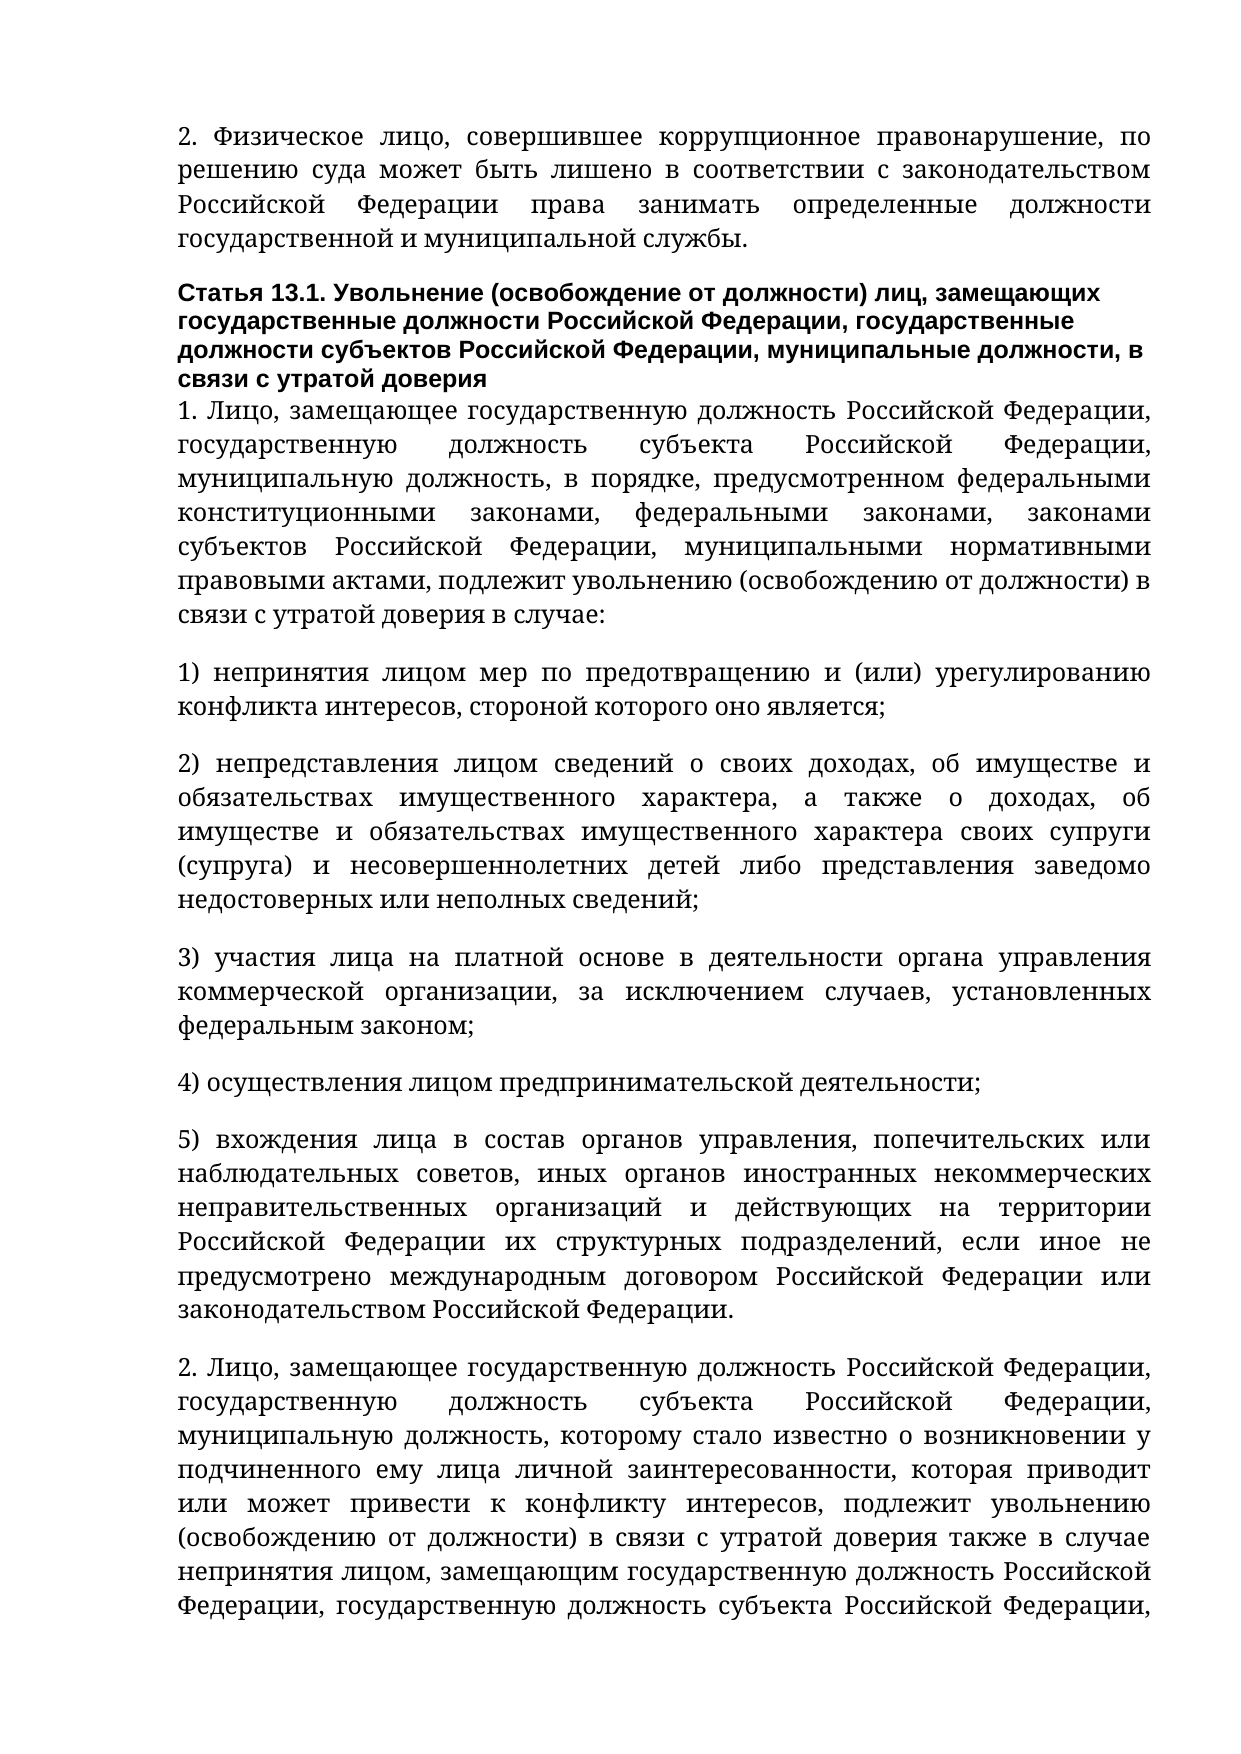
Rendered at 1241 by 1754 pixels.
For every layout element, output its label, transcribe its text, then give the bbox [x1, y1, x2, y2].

text 2. Физическое лицо, совершившее коррупционное правонарушение, по решению суда может быть лишено в соответствии с законодательством Российской Федерации права занимать определенные должности государственной и муниципальной службы. [177, 118, 1152, 254]
text 5) вхождения лица в состав органов управления, попечительских или наблюдательных советов, иных органов иностранных некоммерческих неправительственных организаций и действующих на территории Российской Федерации их структурных подразделений, если иное не предусмотрено международным договором Российской Федерации или законодательством Российской Федерации. [177, 1122, 1152, 1326]
text Статья 13.1. Увольнение (освобождение от должности) лиц, замещающих государственные должности Российской Федерации, государственные должности субъектов Российской Федерации, муниципальные должности, в связи с утратой доверия151 [177, 278, 1152, 393]
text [177, 1349, 1152, 1622]
text 3) участия лица на платной основе в деятельности органа управления коммерческой организации, за исключением случаев, установленных федеральным законом; [177, 939, 1152, 1041]
text 1) непринятия лицом мер по предотвращению и (или) урегулированию конфликта интересов, стороной которого оно является;13 [177, 654, 1152, 722]
text 1. Лицо, замещающее государственную должность Российской Федерации, государственную должность субъекта Российской Федерации, муниципальную должность, в порядке, предусмотренном федеральными конституционными законами, федеральными законами, законами субъектов Российской Федерации, муниципальными нормативными правовыми актами, подлежит увольнению (освобождению от должности) в связи с утратой доверия в случае:15 [177, 393, 1152, 631]
text 4) осуществления лицом предпринимательской деятельности;2 [177, 1064, 1152, 1099]
text 2) непредставления лицом сведений о своих доходах, об имуществе и обязательствах имущественного характера, а также о доходах, об имуществе и обязательствах имущественного характера своих супруги (супруга) и несовершеннолетних детей либо представления заведомо недостоверных или неполных сведений;21 [177, 746, 1152, 916]
